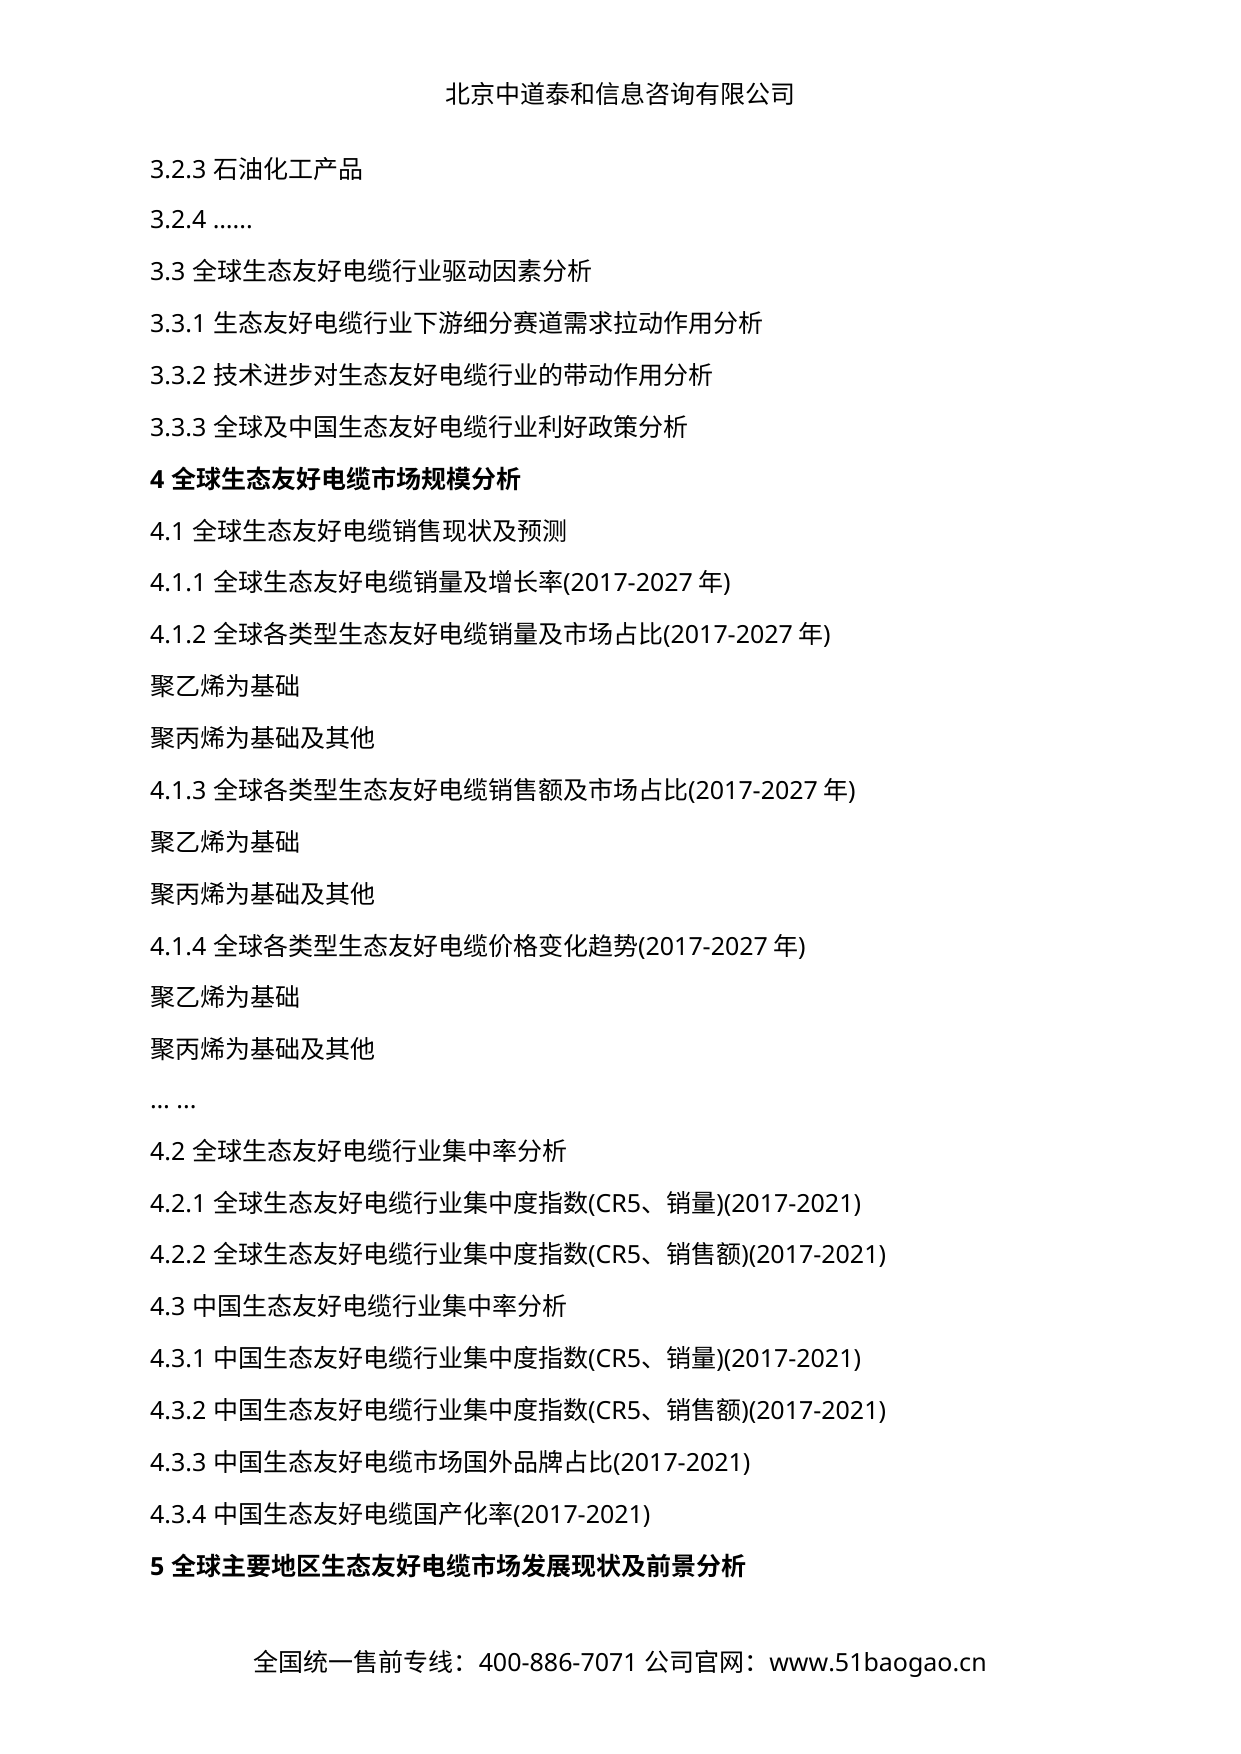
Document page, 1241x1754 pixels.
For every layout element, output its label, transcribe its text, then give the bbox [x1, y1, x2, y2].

text 3.3 全球生态友好电缆行业驱动因素分析 [150, 252, 1090, 288]
text 聚丙烯为基础及其他 [150, 874, 1090, 910]
text 4.2.2 全球生态友好电缆行业集中度指数(CR5、销售额)(2017-2021) [150, 1235, 1090, 1271]
text 4.3.4 中国生态友好电缆国产化率(2017-2021) [150, 1494, 1090, 1531]
text 3.3.1 生态友好电缆行业下游细分赛道需求拉动作用分析 [150, 303, 1090, 340]
text 聚乙烯为基础 [150, 978, 1090, 1014]
text 3.2.3 石油化工产品 [150, 150, 1090, 186]
text 4.1.1 全球生态友好电缆销量及增长率(2017-2027年) [150, 563, 1090, 599]
text 聚丙烯为基础及其他 [150, 718, 1090, 755]
text 3.3.3 全球及中国生态友好电缆行业利好政策分析 [150, 407, 1090, 443]
text 4.3 中国生态友好电缆行业集中率分析 [150, 1287, 1090, 1323]
text 4.3.1 中国生态友好电缆行业集中度指数(CR5、销量)(2017-2021) [150, 1339, 1090, 1375]
text 4.1.3 全球各类型生态友好电缆销售额及市场占比(2017-2027年) [150, 770, 1090, 807]
text 3.2.4 …... [150, 202, 1090, 236]
text 4.1.4 全球各类型生态友好电缆价格变化趋势(2017-2027年) [150, 926, 1090, 962]
text 聚乙烯为基础 [150, 822, 1090, 858]
text … ... [150, 1082, 1090, 1116]
text 4.2.1 全球生态友好电缆行业集中度指数(CR5、销量)(2017-2021) [150, 1183, 1090, 1219]
text 3.3.2 技术进步对生态友好电缆行业的带动作用分析 [150, 355, 1090, 392]
text 4.3.2 中国生态友好电缆行业集中度指数(CR5、销售额)(2017-2021) [150, 1391, 1090, 1427]
text 4.1 全球生态友好电缆销售现状及预测 [150, 511, 1090, 547]
text 4 全球生态友好电缆市场规模分析 [150, 459, 1090, 495]
text 4.3.3 中国生态友好电缆市场国外品牌占比(2017-2021) [150, 1442, 1090, 1479]
text 聚丙烯为基础及其他 [150, 1030, 1090, 1066]
text 4.2 全球生态友好电缆行业集中率分析 [150, 1131, 1090, 1167]
text 聚乙烯为基础 [150, 667, 1090, 703]
text 4.1.2 全球各类型生态友好电缆销量及市场占比(2017-2027年) [150, 615, 1090, 651]
text 5 全球主要地区生态友好电缆市场发展现状及前景分析 [150, 1546, 1090, 1582]
